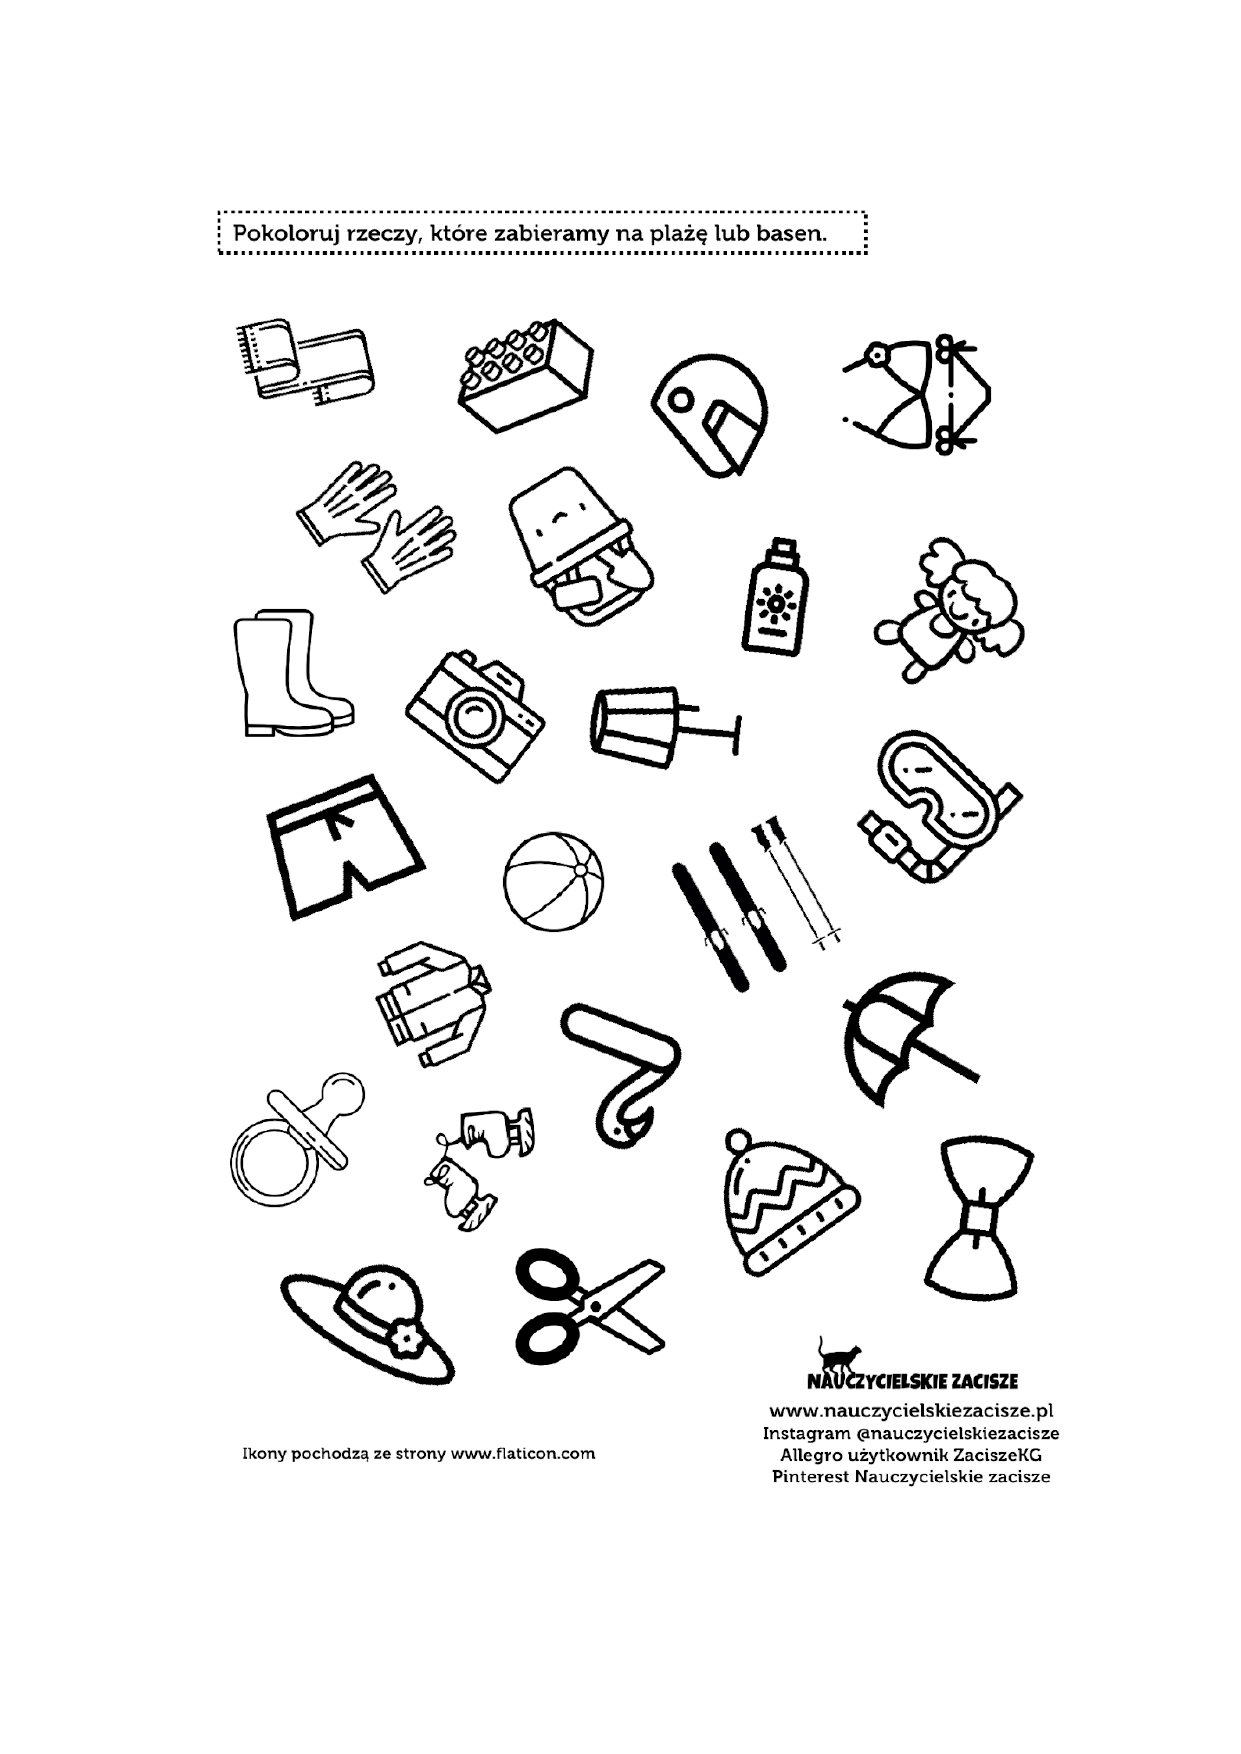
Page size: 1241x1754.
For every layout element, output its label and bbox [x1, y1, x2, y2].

picture [147, 147, 1128, 1533]
